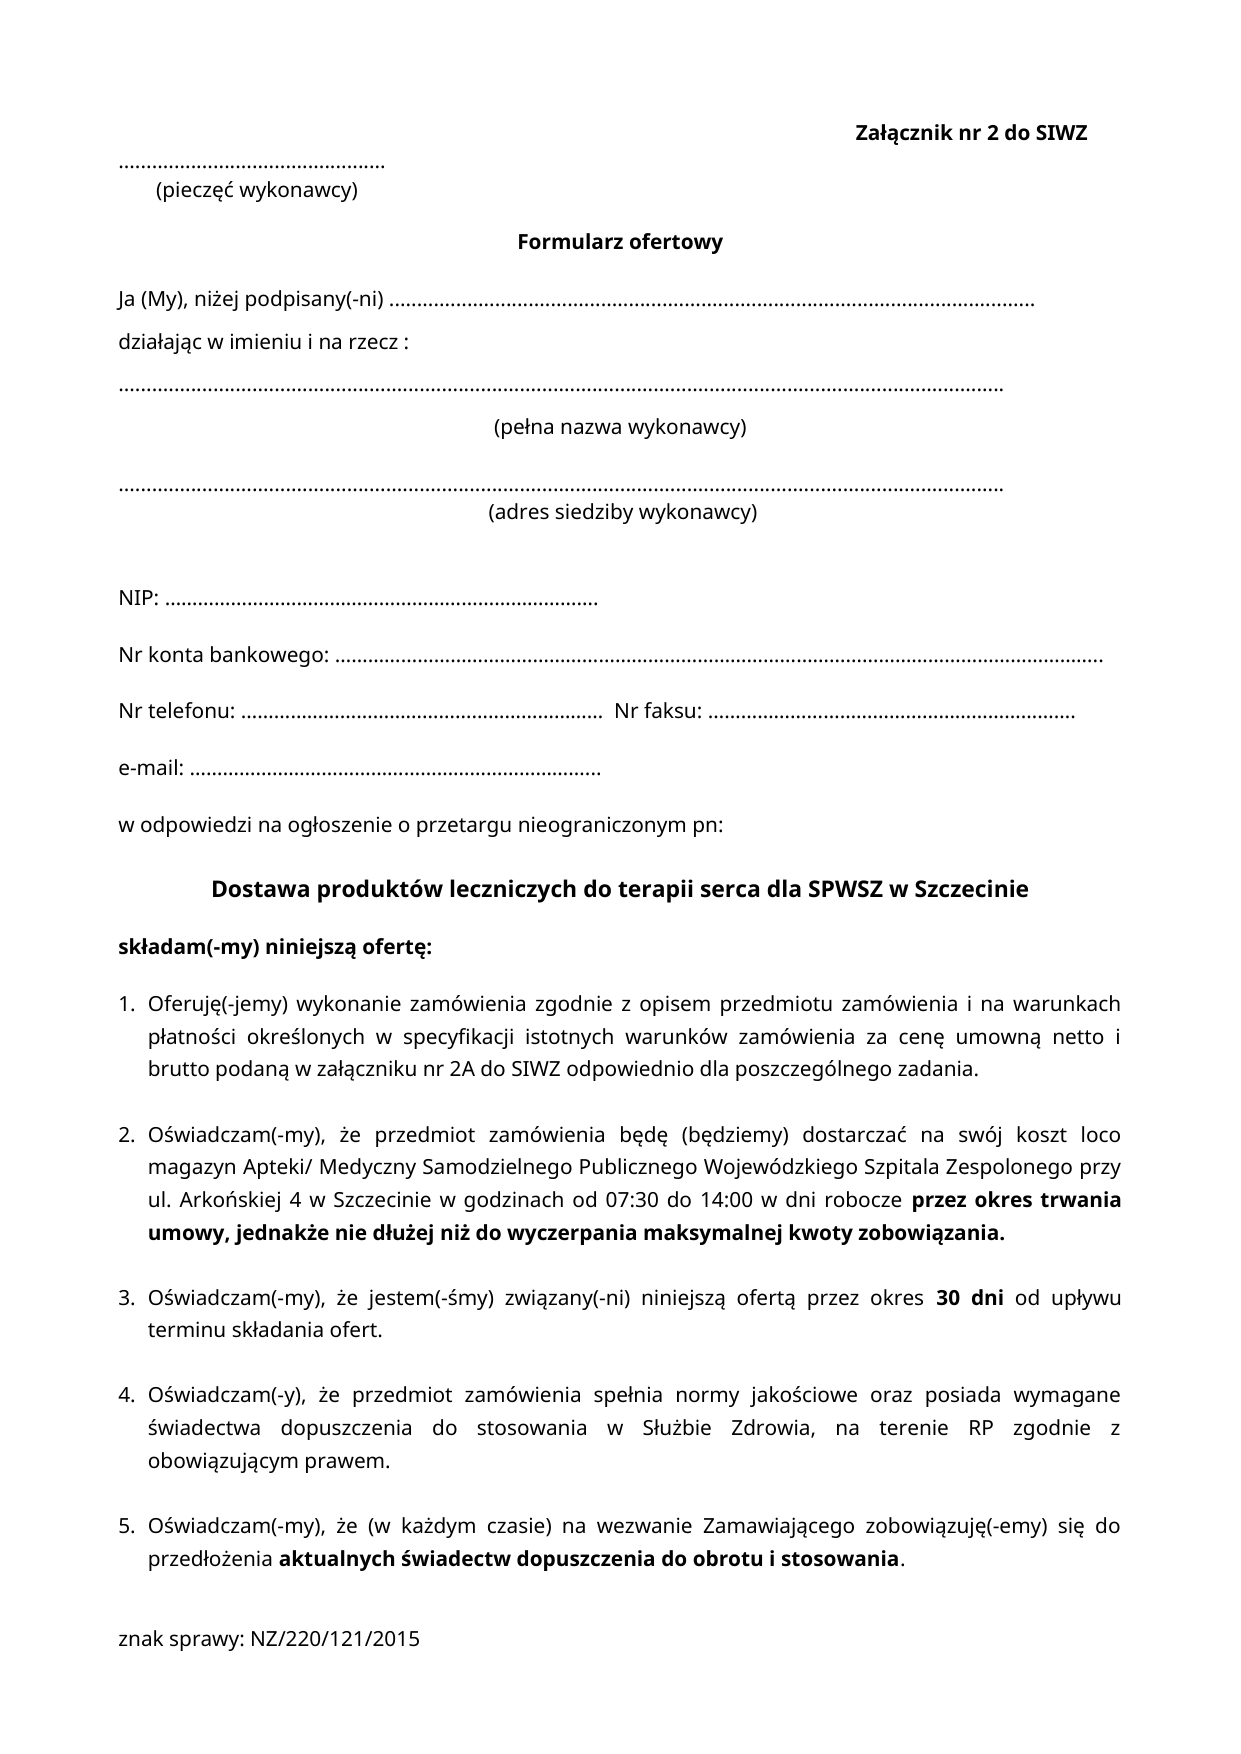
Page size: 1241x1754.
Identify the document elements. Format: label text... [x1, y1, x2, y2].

text ............................................................................................................................................................... [118, 369, 1122, 398]
text (adres siedziby wykonawcy) [118, 497, 1122, 526]
text (pieczęć wykonawcy) [118, 175, 1122, 203]
text Formularz ofertowy [118, 227, 1122, 256]
text składam(-my) niniejszą ofertę: [118, 932, 1122, 961]
text działając w imieniu i na rzecz : [118, 327, 1122, 355]
list Oświadczam(-my), że (w każdym czasie) na wezwanie Zamawiającego zobowiązuję(-emy) się do przedłożenia aktualnych świadectw dopuszczenia do obrotu i stosowania. [118, 1511, 1122, 1572]
text ................................................ [118, 147, 1122, 175]
text NIP: ……………………………………………………………………. [118, 583, 1122, 611]
text ............................................................................................................................................................... [118, 469, 1122, 497]
list Oferuję(-jemy) wykonanie zamówienia zgodnie z opisem przedmiotu zamówienia i na warunkach płatności określonych w specyfikacji istotnych warunków zamówienia za cenę umowną netto i brutto podaną w załączniku nr 2A do SIWZ odpowiednio dla poszczególnego zadania. [118, 989, 1122, 1083]
list Oświadczam(-my), że przedmiot zamówienia będę (będziemy) dostarczać na swój koszt loco magazyn Apteki/ Medyczny Samodzielnego Publicznego Wojewódzkiego Szpitala Zespolonego przy ul. Arkońskiej 4 w Szczecinie w godzinach od 07:30 do 14:00 w dni robocze przez okres trwania umowy, jednakże nie dłużej niż do wyczerpania maksymalnej kwoty zobowiązania. [118, 1120, 1122, 1246]
text Nr konta bankowego: ………………………………………………………………………………………………………………………….. [118, 640, 1122, 668]
list Oświadczam(-my), że jestem(-śmy) związany(-ni) niniejszą ofertą przez okres 30 dni od upływu terminu składania ofert. [118, 1283, 1122, 1344]
list Oświadczam(-y), że przedmiot zamówienia spełnia normy jakościowe oraz posiada wymagane świadectwa dopuszczenia do stosowania w Służbie Zdrowia, na terenie RP zgodnie z obowiązującym prawem. [118, 1381, 1122, 1474]
text Dostawa produktów leczniczych do terapii serca dla SPWSZ w Szczecinie [118, 873, 1122, 904]
text e-mail: ………………………………………………………………... [118, 753, 1122, 782]
text Nr telefonu: ………………………………………………………… Nr faksu: …………………………………………………………. [118, 697, 1122, 725]
text (pełna nazwa wykonawcy) [118, 412, 1122, 441]
text w odpowiedzi na ogłoszenie o przetargu nieograniczonym pn: [118, 810, 1122, 839]
text Ja (My), niżej podpisany(-ni) .................................................................................................................... [118, 284, 1122, 313]
text Załącznik nr 2 do SIWZ [118, 118, 1122, 147]
